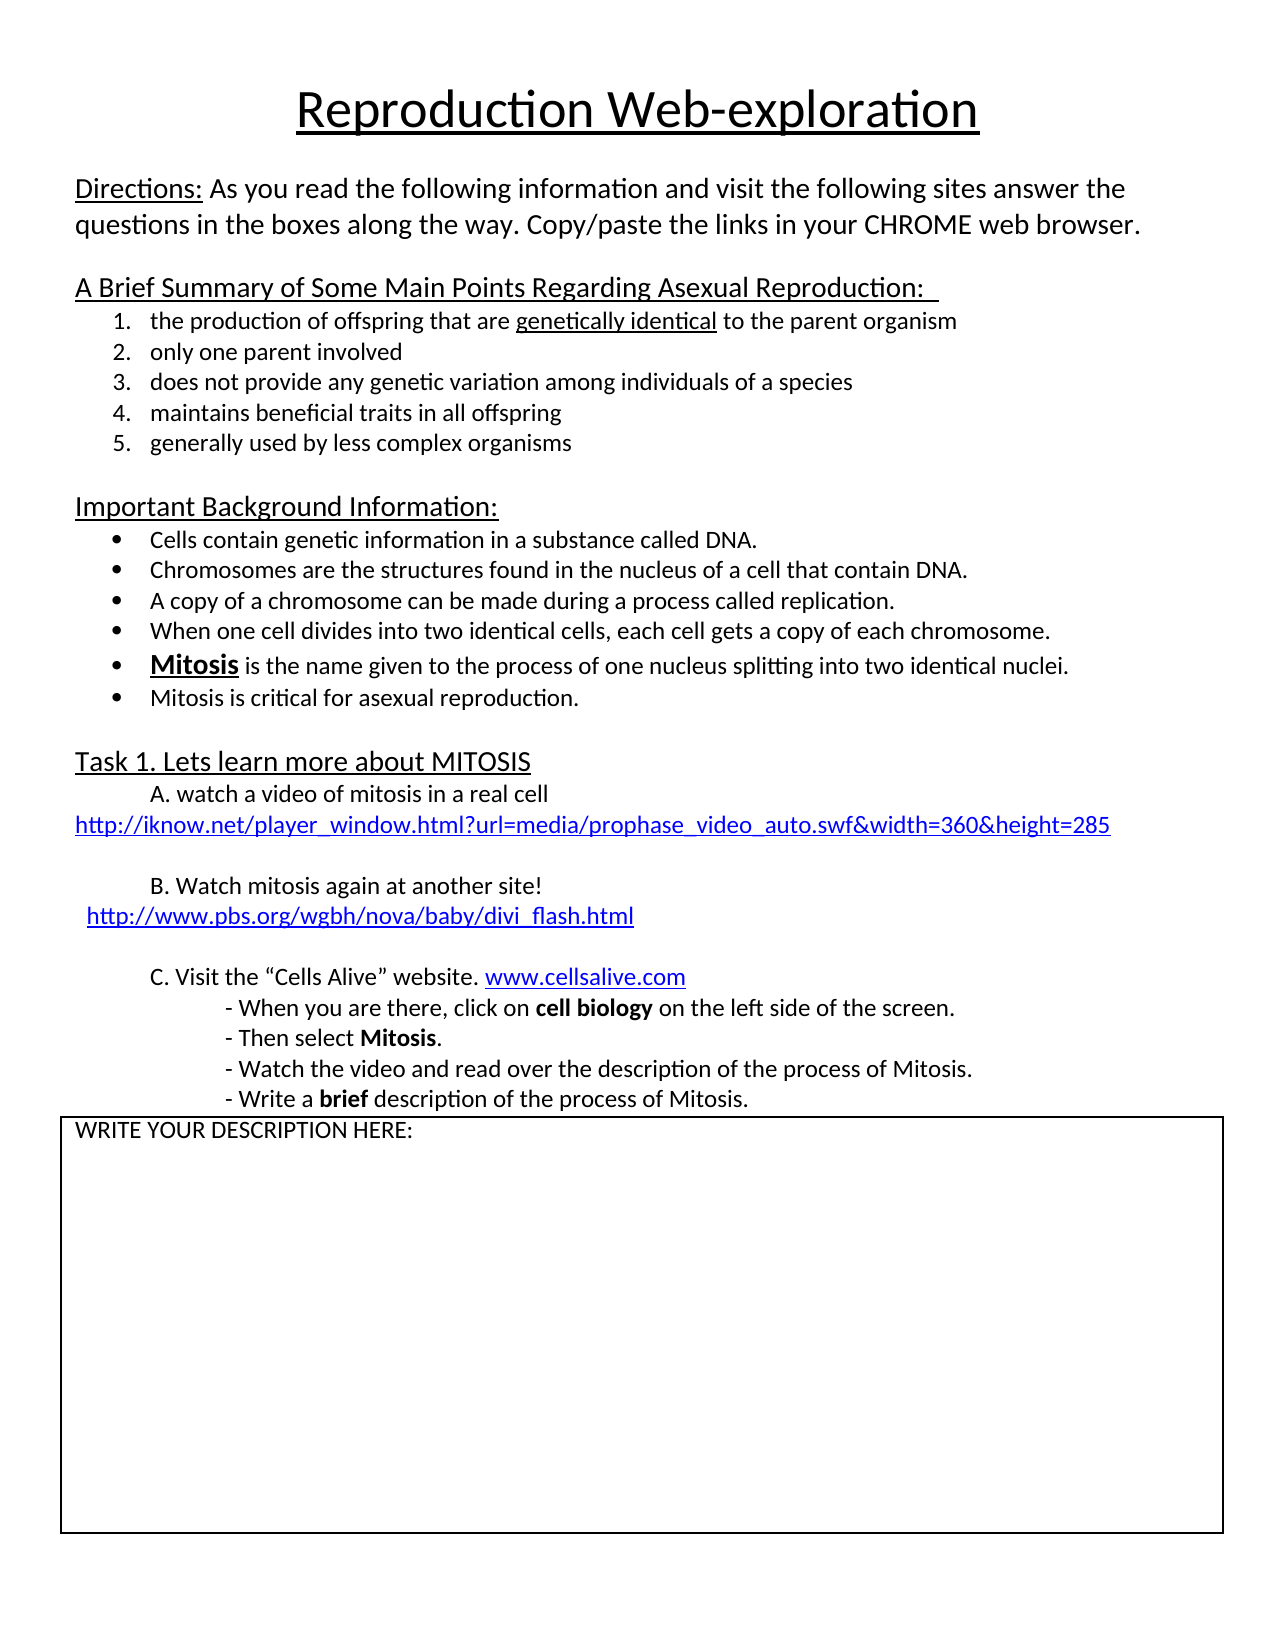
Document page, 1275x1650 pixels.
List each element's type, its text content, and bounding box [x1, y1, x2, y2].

list Chromosomes are the structures found in the nucleus of a cell that contain DNA. [112, 554, 1200, 585]
text - Then select Mitosis. [150, 1022, 1200, 1053]
text - Write a brief description of the process of Mitosis. [150, 1083, 1200, 1114]
text - Watch the video and read over the description of the process of Mitosis. [150, 1053, 1200, 1083]
text WRITE YOUR DESCRIPTION HERE: [75, 1118, 1200, 1144]
list Mitosis is critical for asexual reproduction. [112, 682, 1200, 712]
text http://iknow.net/player_window.html?url=media/prophase_video_auto.swf&width=360&height=285 [75, 809, 1200, 839]
list maintains beneficial traits in all offspring [112, 397, 1200, 427]
list A copy of a chromosome can be made during a process called replication. [112, 585, 1200, 616]
text http://www.pbs.org/wgbh/nova/baby/divi_flash.html [75, 900, 1200, 931]
list Cells contain genetic information in a substance called DNA. [112, 524, 1200, 554]
text Directions: As you read the following information and visit the following sites answer the questions in the boxes along the way. Copy/paste the links in your CHROME web browser. [75, 170, 1200, 242]
text Task 1. Lets learn more about MITOSIS [75, 743, 1200, 778]
list does not provide any genetic variation among individuals of a species [112, 366, 1200, 397]
text A. watch a video of mitosis in a real cell [150, 778, 1200, 809]
list When one cell divides into two identical cells, each cell gets a copy of each chromosome. [112, 616, 1200, 646]
text Reproduction Web-exploration [75, 75, 1200, 141]
text - When you are there, click on cell biology on the left side of the screen. [150, 992, 1200, 1022]
text B. Watch mitosis again at another site! [150, 870, 1200, 900]
text Important Background Information: [75, 488, 1200, 524]
list only one parent involved [112, 336, 1200, 366]
text A Brief Summary of Some Main Points Regarding Asexual Reproduction: [75, 269, 1200, 305]
list Mitosis is the name given to the process of one nucleus splitting into two identical nuclei. [112, 646, 1200, 682]
list the production of offspring that are genetically identical to the parent organism [112, 305, 1200, 336]
list generally used by less complex organisms [112, 427, 1200, 458]
text C. Visit the “Cells Alive” website. www.cellsalive.com [150, 961, 1200, 992]
